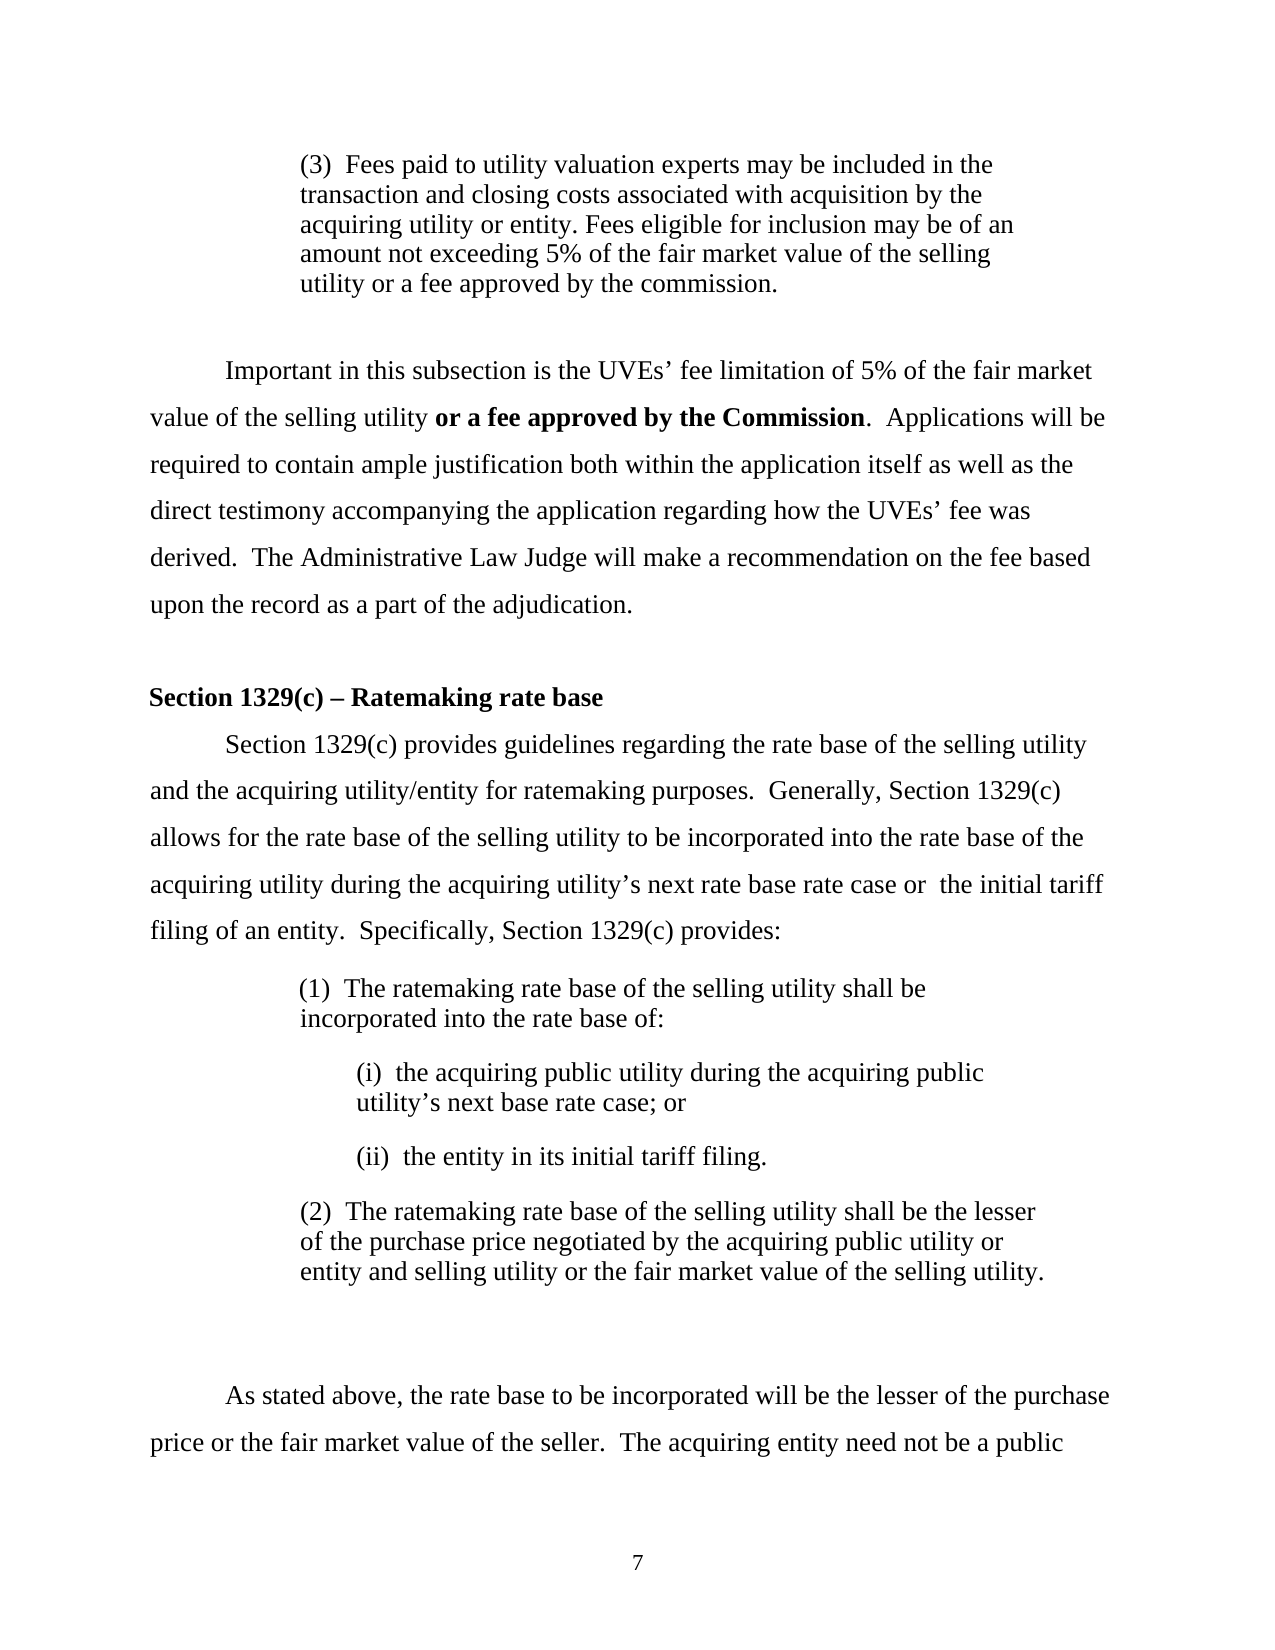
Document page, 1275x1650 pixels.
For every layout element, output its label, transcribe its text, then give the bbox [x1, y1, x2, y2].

text (1) The ratemaking rate base of the selling utility shall be incorporated into the rate base of: [298, 974, 1050, 1033]
text (ii) the entity in its initial tariff filing. [356, 1142, 1050, 1172]
text Important in this subsection is the UVEs’ fee limitation of 5% of the fair market value of the selling utility or a fee approved by the Commission. Applications will be required to contain ample justification both within the application itself as well as the direct testimony accompanying the application regarding how the UVEs’ fee was derived. The Administrative Law Judge will make a recommendation on the fee based upon the record as a part of the adjudication. [150, 354, 1125, 619]
text Section 1329(c) – Ratemaking rate base [148, 681, 1125, 712]
text (2) The ratemaking rate base of the selling utility shall be the lesser of the purchase price negotiated by the acquiring public utility or entity and selling utility or the fair market value of the selling utility. [299, 1197, 1050, 1286]
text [150, 1379, 1125, 1457]
text (i) the acquiring public utility during the acquiring public utility’s next base rate case; or [356, 1058, 1050, 1117]
text Section 1329(c) provides guidelines regarding the rate base of the selling utility and the acquiring utility/entity for ratemaking purposes. Generally, Section 1329(c) allows for the rate base of the selling utility to be incorporated into the rate base of the acquiring utility during the acquiring utility’s next rate base rate case or the initial tariff filing of an entity. Specifically, Section 1329(c) provides: [148, 728, 1125, 946]
text (3) Fees paid to utility valuation experts may be included in the transaction and closing costs associated with acquisition by the acquiring utility or entity. Fees eligible for inclusion may be of an amount not exceeding 5% of the fair market value of the selling utility or a fee approved by the commission. [299, 150, 1050, 298]
